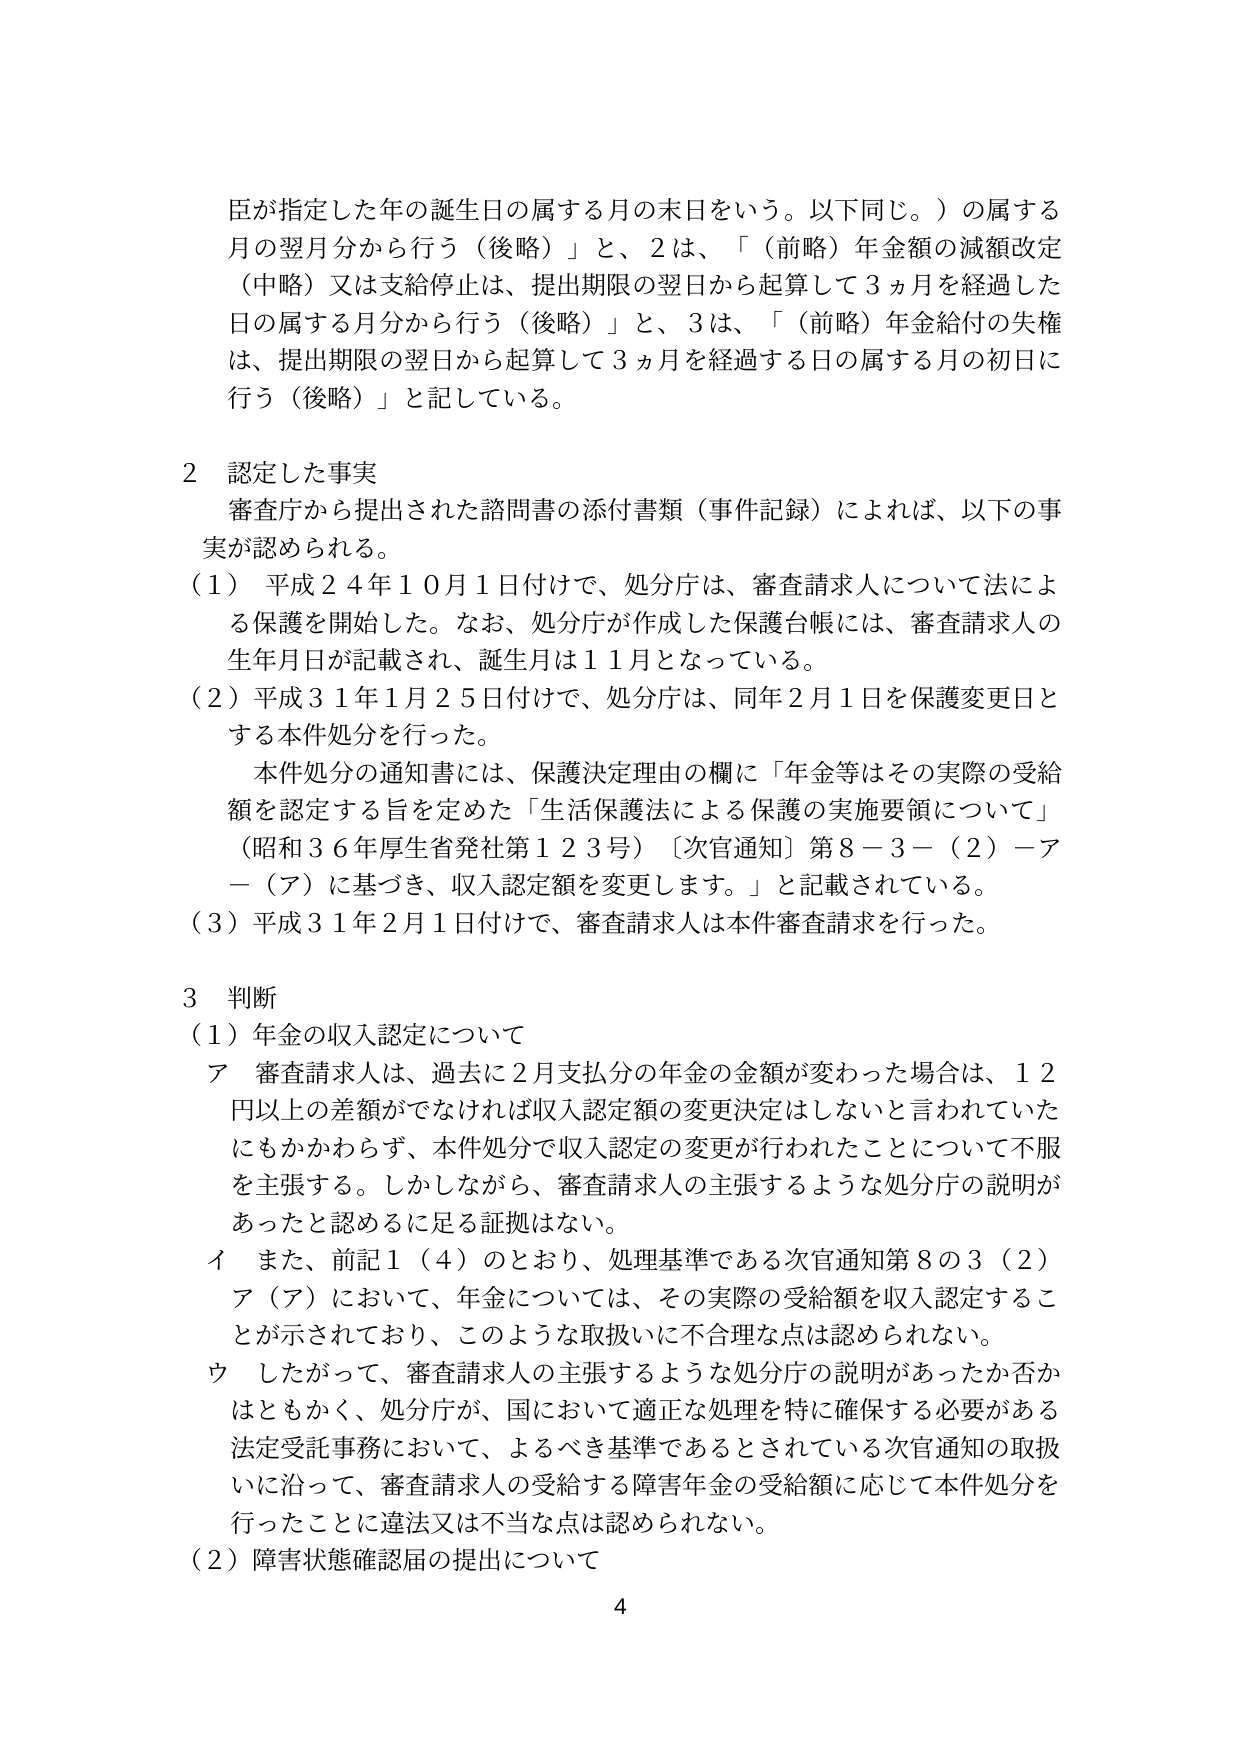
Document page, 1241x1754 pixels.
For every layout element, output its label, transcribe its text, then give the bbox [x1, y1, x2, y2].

text イ また、前記１（４）のとおり、処理基準である次官通知第８の３（２）ア（ア）において、年金については、その実際の受給額を収入認定することが示されており、このような取扱いに不合理な点は認められない。 [205, 1240, 1063, 1353]
text 審査庁から提出された諮問書の添付書類（事件記録）によれば、以下の事実が認められる。 [177, 490, 1063, 565]
text （１）年金の収入認定について [177, 1015, 1063, 1053]
text ３ 判断 [177, 978, 1063, 1015]
text （３）平成３１年２月１日付けで、審査請求人は本件審査請求を行った。 [177, 903, 1063, 940]
text （２）障害状態確認届の提出について [177, 1540, 1063, 1578]
text 本件処分の通知書には、保護決定理由の欄に「年金等はその実際の受給額を認定する旨を定めた「生活保護法による保護の実施要領について」（昭和３６年厚生省発社第１２３号）〔次官通知〕第８－３－（２）－ア－（ア）に基づき、収入認定額を変更します。」と記載されている。 [177, 753, 1063, 903]
text ２ 認定した事実 [177, 453, 1063, 490]
text ア 審査請求人は、過去に２月支払分の年金の金額が変わった場合は、１２円以上の差額がでなければ収入認定額の変更決定はしないと言われていたにもかかわらず、本件処分で収入認定の変更が行われたことについて不服を主張する。しかしながら、審査請求人の主張するような処分庁の説明があったと認めるに足る証拠はない。 [205, 1053, 1063, 1240]
text ウ したがって、審査請求人の主張するような処分庁の説明があったか否かはともかく、処分庁が、国において適正な処理を特に確保する必要がある法定受託事務において、よるべき基準であるとされている次官通知の取扱いに沿って、審査請求人の受給する障害年金の受給額に応じて本件処分を行ったことに違法又は不当な点は認められない。 [205, 1353, 1063, 1540]
text （２）平成３１年１月２５日付けで、処分庁は、同年２月１日を保護変更日とする本件処分を行った。 [177, 678, 1063, 753]
list 平成２４年１０月１日付けで、処分庁は、審査請求人について法による保護を開始した。なお、処分庁が作成した保護台帳には、審査請求人の生年月日が記載され、誕生月は１１月となっている。 [177, 565, 1063, 678]
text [177, 190, 1063, 415]
